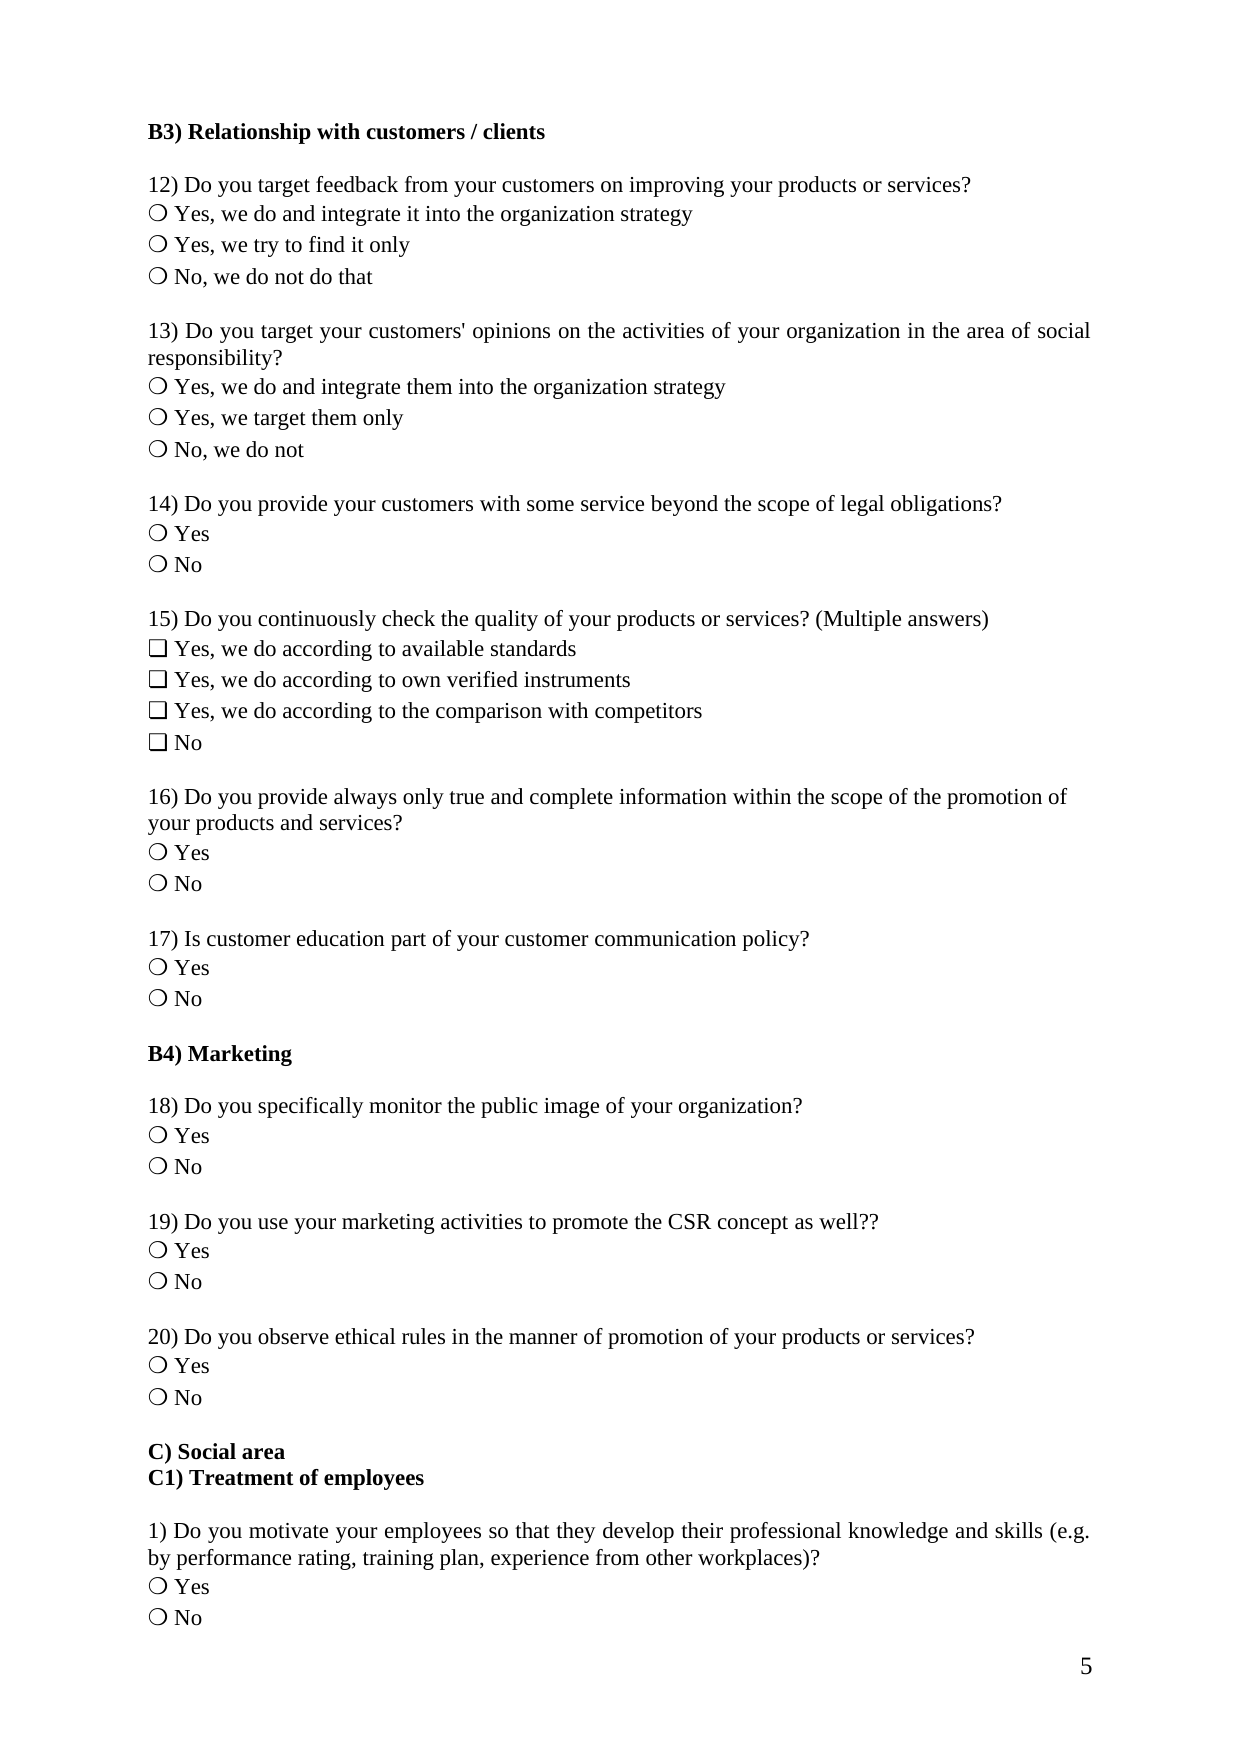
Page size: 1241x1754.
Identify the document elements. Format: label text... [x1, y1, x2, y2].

text 15) Do you continuously check the quality of your products or services? (Multiple answers) [148, 605, 1092, 632]
text ❍ No [148, 548, 1092, 579]
text ❍ Yes [148, 1119, 1092, 1150]
text ❍ Yes [148, 1349, 1092, 1381]
text ❍ Yes, we target them only [148, 401, 1092, 432]
text ❍ Yes, we try to find it only [148, 228, 1092, 260]
text 19) Do you use your marketing activities to promote the CSR concept as well?? [148, 1208, 1092, 1234]
text ❏ Yes, we do according to the comparison with competitors [148, 694, 1092, 725]
text ❏ Yes, we do according to available standards [148, 632, 1092, 663]
text ❍ Yes [148, 1234, 1092, 1265]
text ❍ No [148, 1381, 1092, 1412]
text ❍ No, we do not do that [148, 260, 1092, 291]
text ❍ No, we do not [148, 432, 1092, 464]
text ❍ No [148, 867, 1092, 898]
text ❍ No [148, 1150, 1092, 1181]
text ❍ Yes, we do and integrate them into the organization strategy [148, 370, 1092, 401]
text C1) Treatment of employees [148, 1464, 1092, 1491]
text ❍ Yes, we do and integrate it into the organization strategy [148, 197, 1092, 228]
text ❍ No [148, 1265, 1092, 1297]
text 13) Do you target your customers' opinions on the activities of your organization in the area of social responsibility? [148, 317, 1092, 370]
text ❏ Yes, we do according to own verified instruments [148, 663, 1092, 694]
text 1) Do you motivate your employees so that they develop their professional knowledge and skills (e.g. by performance rating, training plan, experience from other workplaces)? [148, 1517, 1092, 1570]
text B3) Relationship with customers / clients [148, 118, 1092, 144]
text C) Social area [148, 1438, 1092, 1464]
text 18) Do you specifically monitor the public image of your organization? [148, 1092, 1092, 1119]
text ❍ Yes [148, 951, 1092, 982]
text ❍ No [148, 982, 1092, 1013]
text ❏ No [148, 725, 1092, 757]
text 17) Is customer education part of your customer communication policy? [148, 924, 1092, 951]
text ❍ Yes [148, 516, 1092, 548]
text ❍ Yes [148, 836, 1092, 867]
text 14) Do you provide your customers with some service beyond the scope of legal obligations? [148, 490, 1092, 516]
text B4) Marketing [148, 1040, 1092, 1066]
text ❍ No [148, 1601, 1092, 1632]
text 20) Do you observe ethical rules in the manner of promotion of your products or services? [148, 1323, 1092, 1349]
text ❍ Yes [148, 1570, 1092, 1601]
text 16) Do you provide always only true and complete information within the scope of the promotion of your products and services? [148, 783, 1092, 836]
text 12) Do you target feedback from your customers on improving your products or services? [148, 171, 1092, 197]
